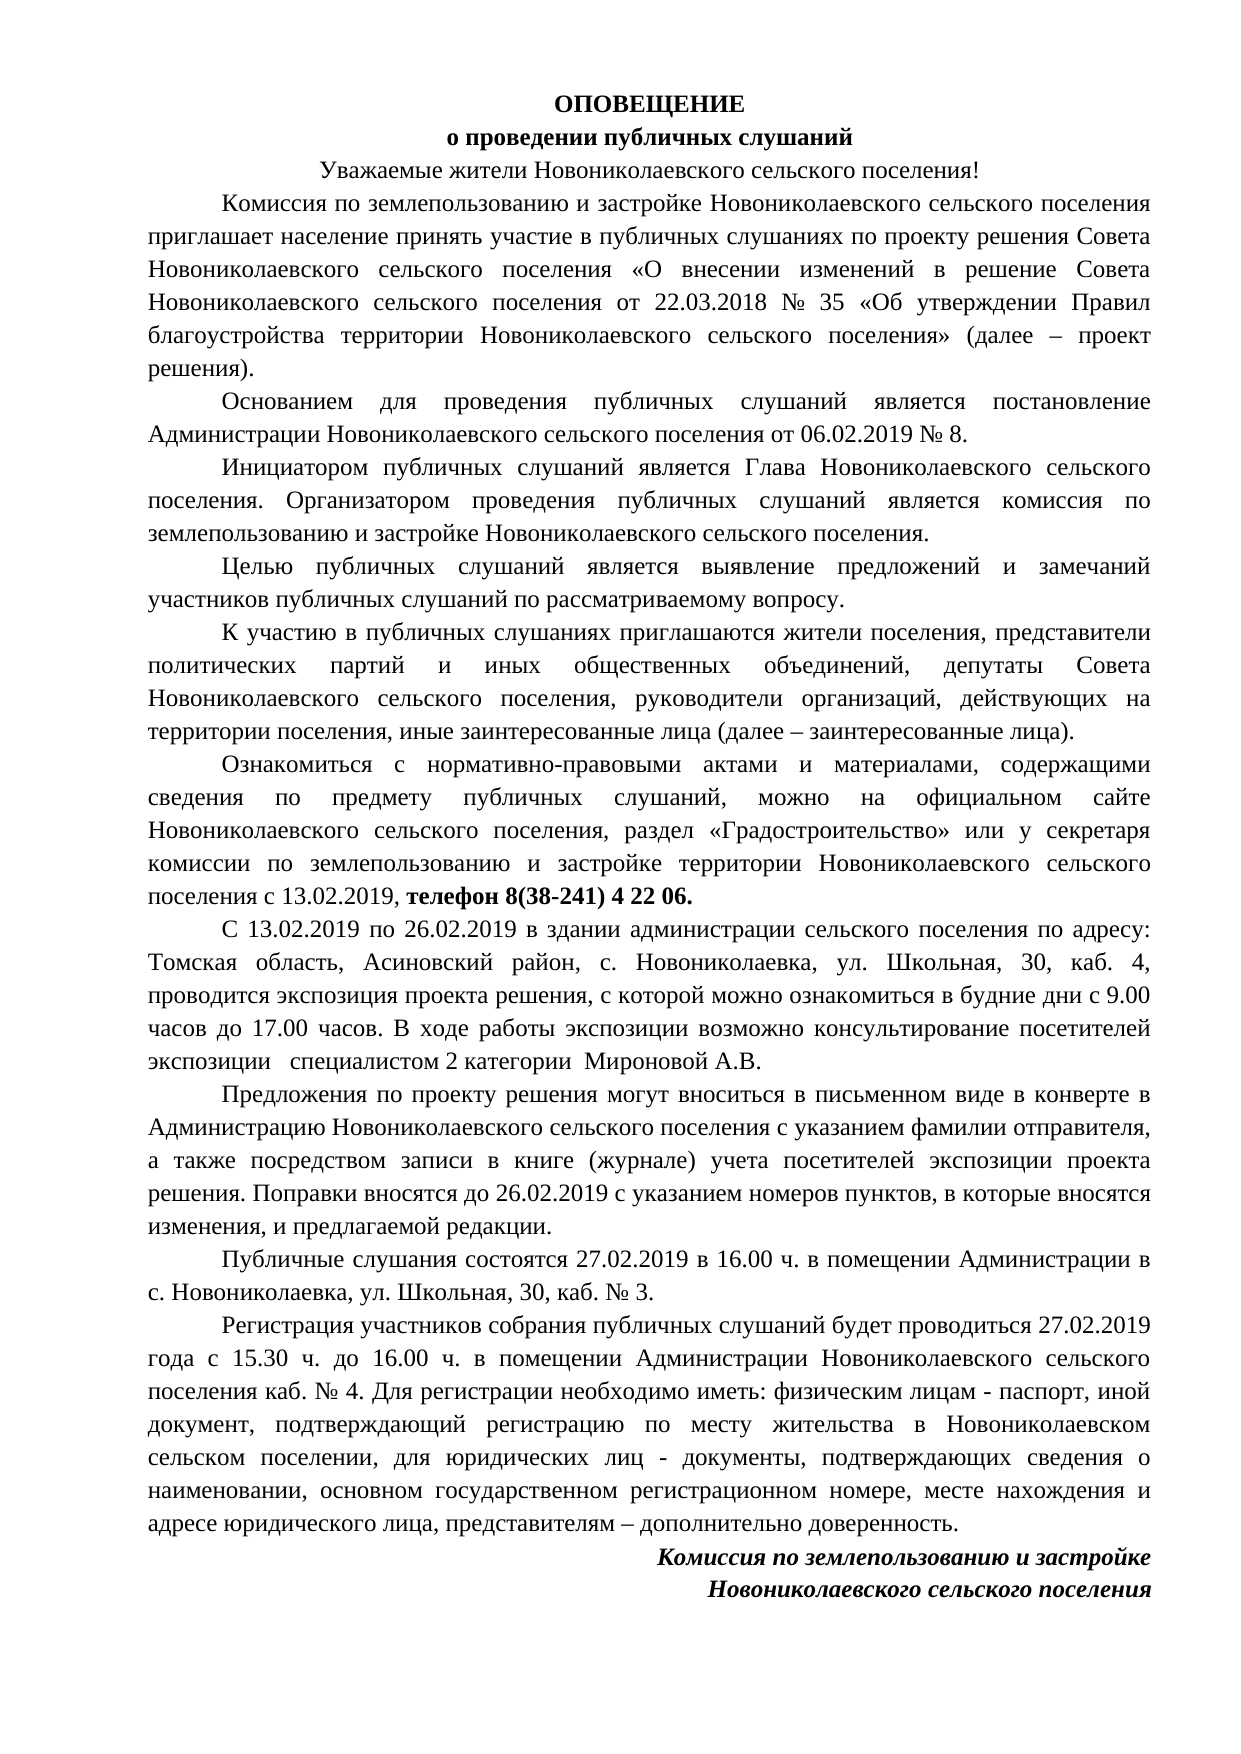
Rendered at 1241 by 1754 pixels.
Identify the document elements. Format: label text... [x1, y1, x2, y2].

text Регистрация участников собрания публичных слушаний будет проводиться 27.02.2019 года с 15.30 ч. до 16.00 ч. в помещении Администрации Новониколаевского сельского поселения каб. № 4. Для регистрации необходимо иметь: физическим лицам - паспорт, иной документ, подтверждающий регистрацию по месту жительства в Новониколаевском сельском поселении, для юридических лиц - документы, подтверждающих сведения о наименовании, основном государственном регистрационном номере, месте нахождения и адресе юридического лица, представителям – дополнительно доверенность. [148, 1310, 1152, 1537]
text ОПОВЕЩЕНИЕ [148, 89, 1152, 117]
text Комиссия по землепользованию и застройке Новониколаевского сельского поселения приглашает население принять участие в публичных слушаниях по проекту решения Совета Новониколаевского сельского поселения «О внесении изменений в решение Совета Новониколаевского сельского поселения от 22.03.2018 № 35 «Об утверждении Правил благоустройства территории Новониколаевского сельского поселения» (далее – проект решения). [148, 188, 1152, 382]
text Ознакомиться с нормативно-правовыми актами и материалами, содержащими сведения по предмету публичных слушаний, можно на официальном сайте Новониколаевского сельского поселения, раздел «Градостроительство» или у секретаря комиссии по землепользованию и застройке территории Новониколаевского сельского поселения с 13.02.2019, телефон 8(38-241) 4 22 06. [148, 749, 1152, 910]
text Публичные слушания состоятся 27.02.2019 в 16.00 ч. в помещении Администрации в с. Новониколаевка, ул. Школьная, 30, каб. № 3. [148, 1244, 1152, 1306]
text Основанием для проведения публичных слушаний является постановление Администрации Новониколаевского сельского поселения от 06.02.2019 № 8. [148, 386, 1152, 448]
text Комиссия по землепользованию и застройке [148, 1542, 1152, 1570]
text о проведении публичных слушаний [148, 122, 1152, 150]
text Инициатором публичных слушаний является Глава Новониколаевского сельского поселения. Организатором проведения публичных слушаний является комиссия по землепользованию и застройке Новониколаевского сельского поселения. [148, 452, 1152, 547]
text С 13.02.2019 по 26.02.2019 в здании администрации сельского поселения по адресу: Томская область, Асиновский район, с. Новониколаевка, ул. Школьная, 30, каб. 4, проводится экспозиция проекта решения, с которой можно ознакомиться в будние дни с 9.00 часов до 17.00 часов. В ходе работы экспозиции возможно консультирование посетителей экспозиции специалистом 2 категории Мироновой А.В. [148, 914, 1152, 1075]
text К участию в публичных слушаниях приглашаются жители поселения, представители политических партий и иных общественных объединений, депутаты Совета Новониколаевского сельского поселения, руководители организаций, действующих на территории поселения, иные заинтересованные лица (далее – заинтересованные лица). [148, 617, 1152, 745]
text Предложения по проекту решения могут вноситься в письменном виде в конверте в Администрацию Новониколаевского сельского поселения с указанием фамилии отправителя, а также посредством записи в книге (журнале) учета посетителей экспозиции проекта решения. Поправки вносятся до 26.02.2019 с указанием номеров пунктов, в которые вносятся изменения, и предлагаемой редакции. [148, 1079, 1152, 1240]
text Уважаемые жители Новониколаевского сельского поселения! [148, 155, 1152, 183]
text Целью публичных слушаний является выявление предложений и замечаний участников публичных слушаний по рассматриваемому вопросу. [148, 551, 1152, 613]
text Новониколаевского сельского поселения [148, 1574, 1152, 1603]
